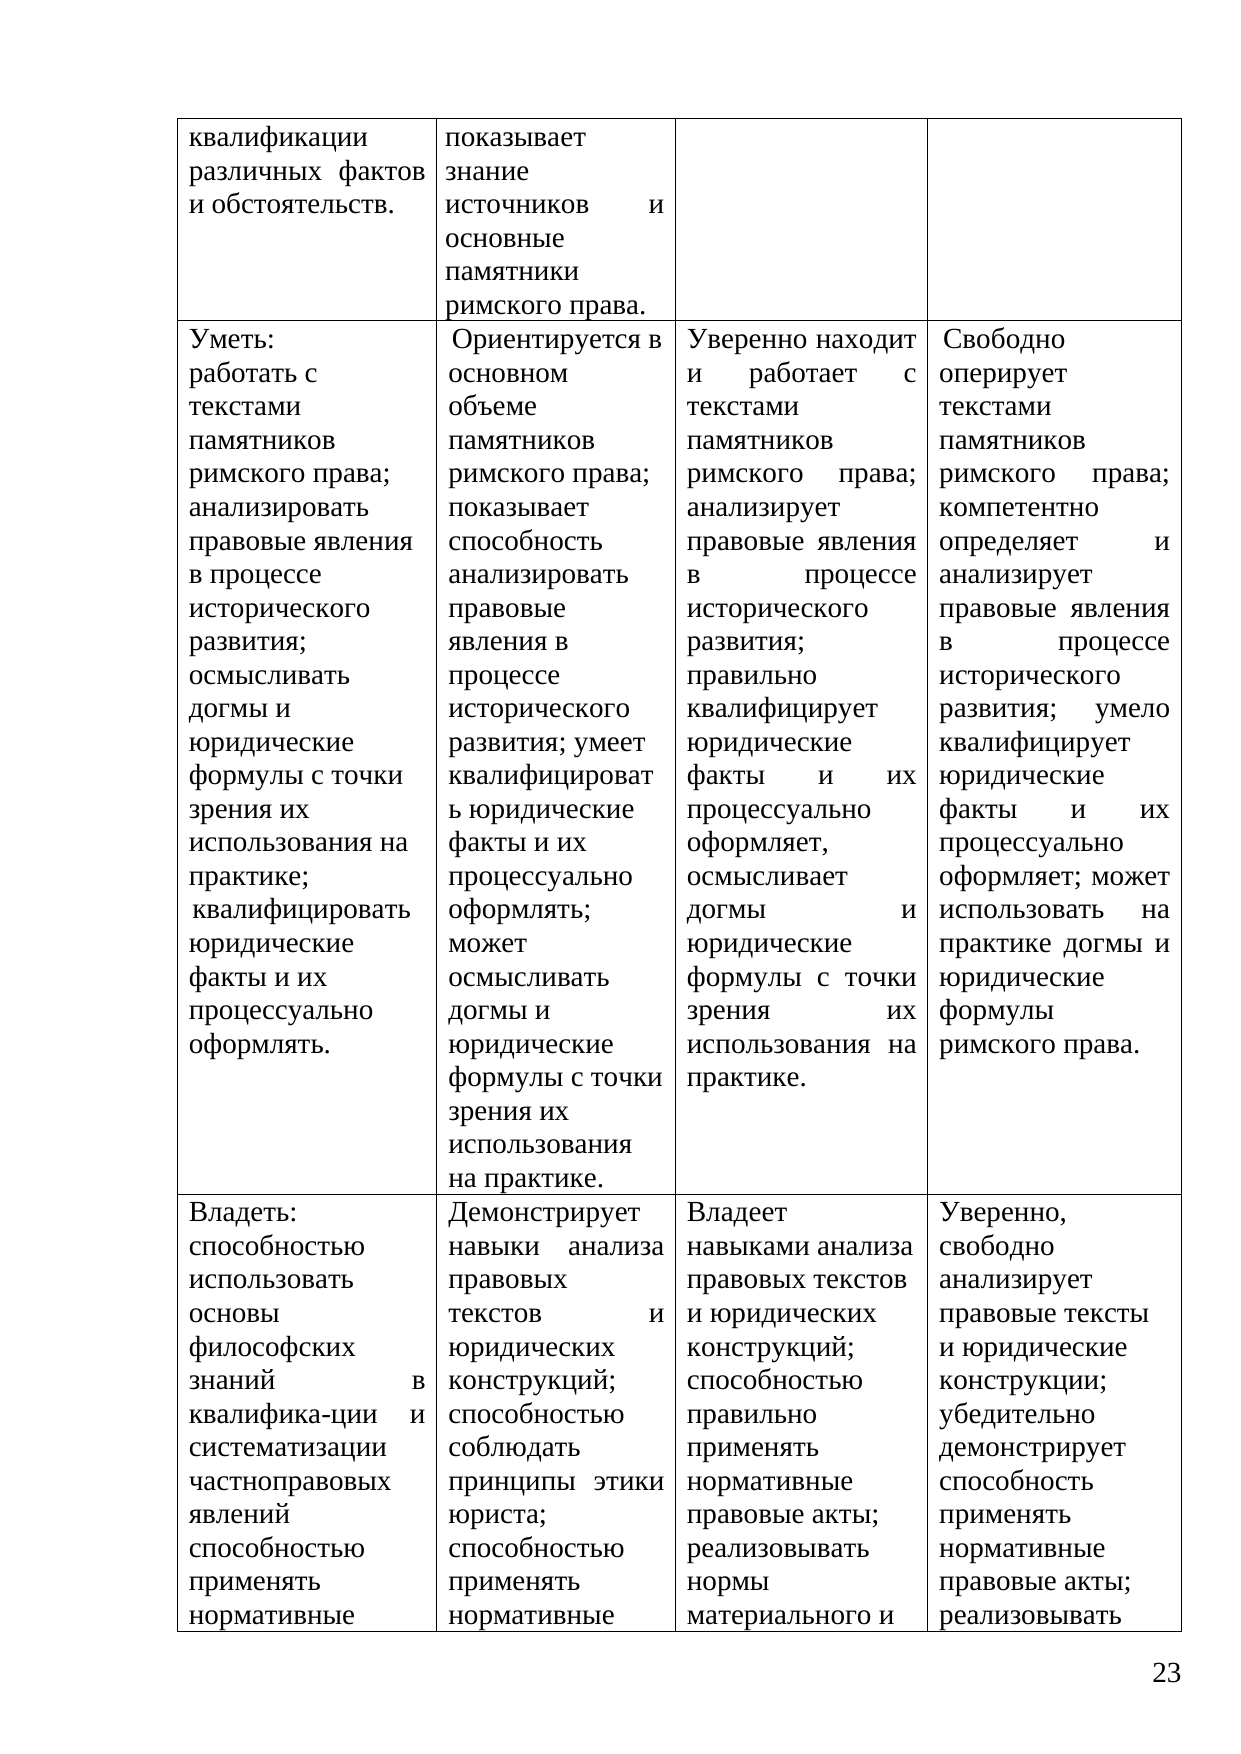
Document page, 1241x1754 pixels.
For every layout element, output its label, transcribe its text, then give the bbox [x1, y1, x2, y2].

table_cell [676, 119, 927, 320]
table_cell Свободно оперирует текстами памятников римского права; компетентно определяет и анализирует правовые явления в процессе исторического развития; умело квалифицирует юридические факты и их процессуально оформляет; может использовать на практике догмы и юридические формулы римского права. [928, 321, 1181, 1193]
table_cell Уверенно находит и работает с текстами памятников римского права; анализирует правовые явления в процессе исторического развития; правильно квалифицирует юридические факты и их процессуально оформляет, осмысливает догмы и юридические формулы с точки зрения их использования на практике. [676, 321, 927, 1193]
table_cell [676, 1195, 927, 1631]
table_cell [437, 1195, 675, 1631]
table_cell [437, 119, 675, 320]
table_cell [178, 1195, 436, 1631]
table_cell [928, 119, 1181, 320]
table_cell Ориентируется в основном объеме памятников римского права; показывает способность анализировать правовые явления в процессе исторического развития; умеет квалифицировать юридические факты и их процессуально оформлять; может осмысливать догмы и юридические формулы с точки зрения их использования на практике. [437, 321, 675, 1193]
table_cell Уметь: работать с текстами памятников римского права; анализировать правовые явления в процессе исторического развития; осмысливать догмы и юридические формулы с точки зрения их использования на практике; квалифицировать юридические факты и их процессуально оформлять. [178, 321, 436, 1193]
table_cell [928, 1195, 1181, 1631]
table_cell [178, 119, 436, 320]
